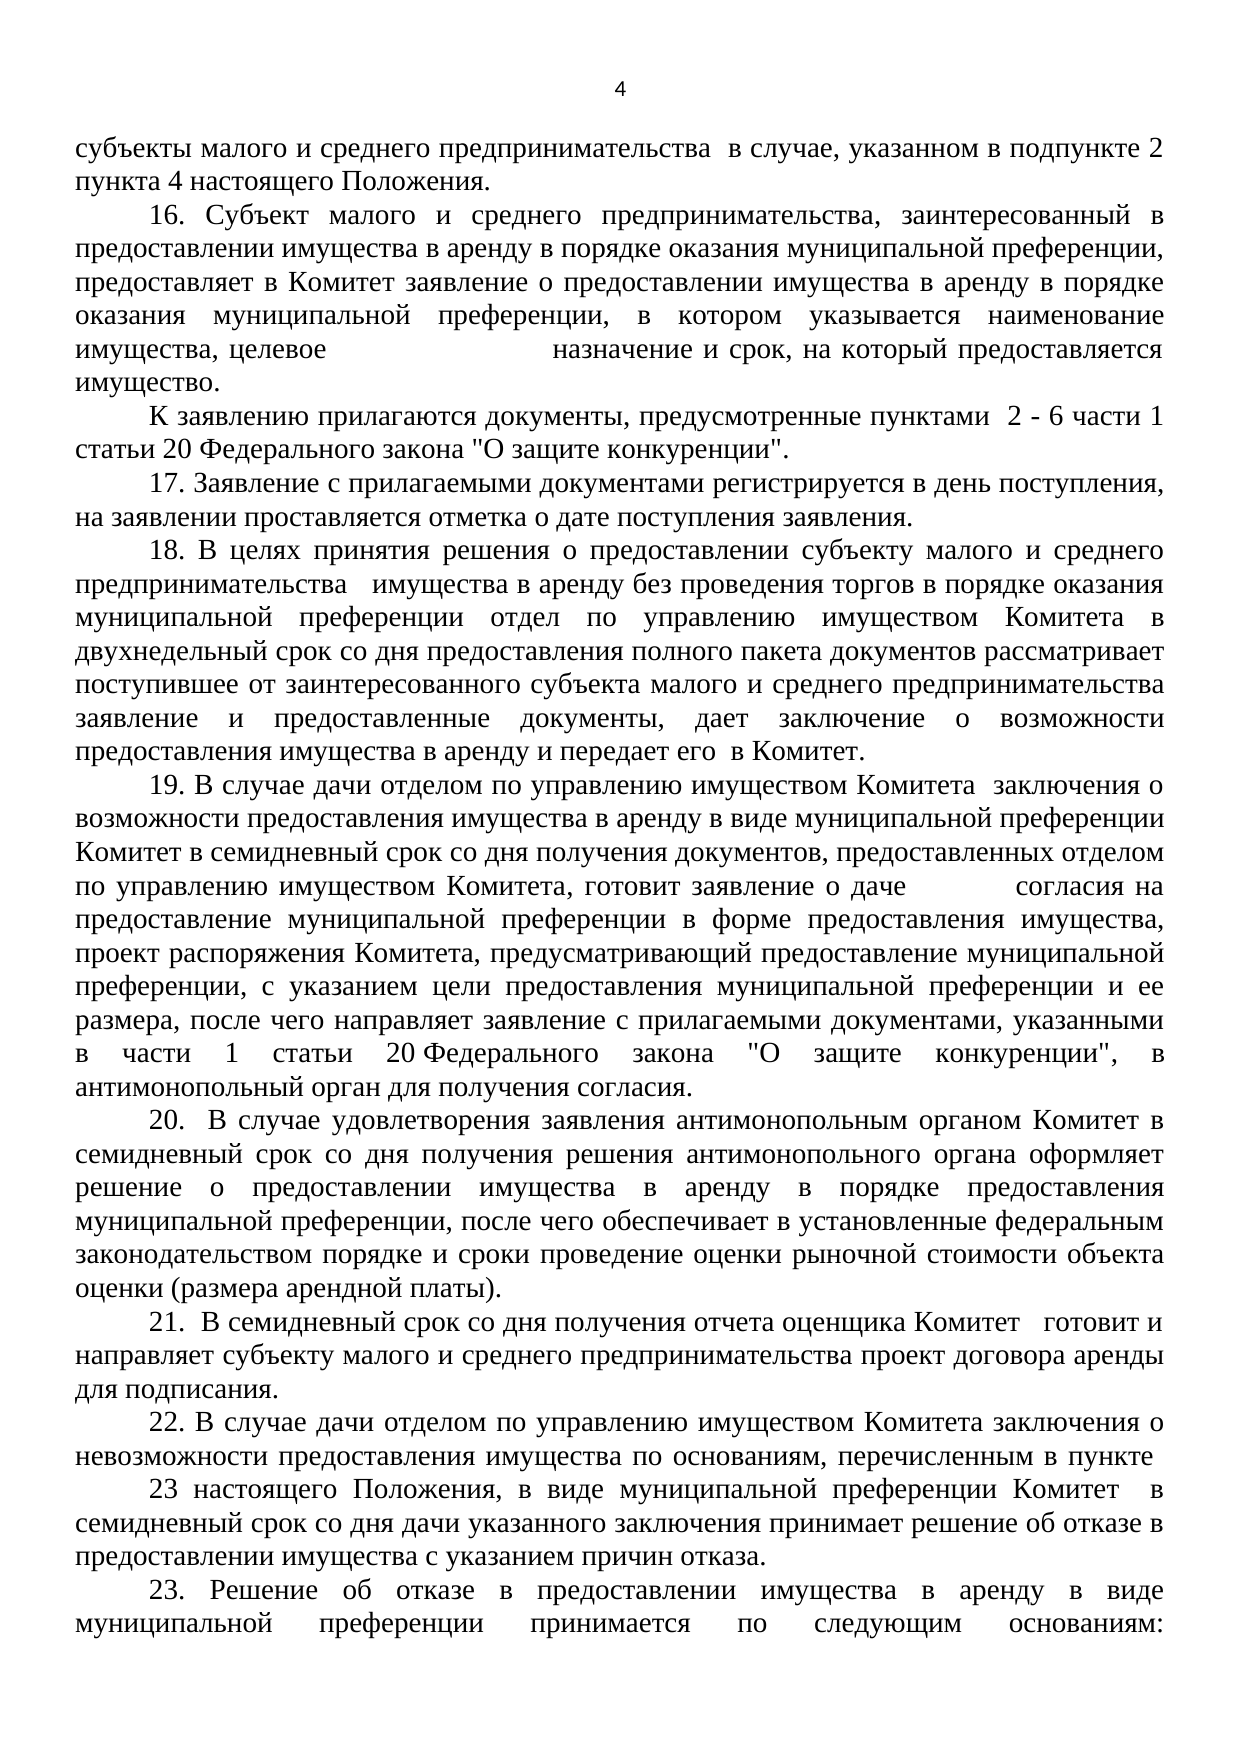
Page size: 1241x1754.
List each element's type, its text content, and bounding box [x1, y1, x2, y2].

text 21. В семидневный срок со дня получения отчета оценщика Комитет готовит и направляет субъекту малого и среднего предпринимательства проект договора аренды для подписания. [75, 1304, 1165, 1404]
text 16. Субъект малого и среднего предпринимательства, заинтересованный в предоставлении имущества в аренду в порядке оказания муниципальной преференции, предоставляет в Комитет заявление о предоставлении имущества в аренду в порядке оказания муниципальной преференции, в котором указывается наименование имущества, целевое назначение и срок, на который предоставляется имущество. [75, 197, 1165, 398]
text К заявлению прилагаются документы, предусмотренные пунктами 2 - 6 части 1 статьи 20 Федерального закона "О защите конкуренции". [75, 398, 1165, 465]
text 22. В случае дачи отделом по управлению имуществом Комитета заключения о невозможности предоставления имущества по основаниям, перечисленным в пункте 23 настоящего Положения, в виде муниципальной преференции Комитет в семидневный срок со дня дачи указанного заключения принимает решение об отказе в предоставлении имущества с указанием причин отказа. [75, 1404, 1165, 1572]
text 23. Решение об отказе в предоставлении имущества в аренду в виде муниципальной преференции принимается по следующим основаниям: [75, 1572, 1165, 1667]
text 19. В случае дачи отделом по управлению имуществом Комитета заключения о возможности предоставления имущества в аренду в виде муниципальной преференции Комитет в семидневный срок со дня получения документов, предоставленных отделом по управлению имуществом Комитета, готовит заявление о даче согласия на предоставление муниципальной преференции в форме предоставления имущества, проект распоряжения Комитета, предусматривающий предоставление муниципальной преференции, с указанием цели предоставления муниципальной преференции и ее размера, после чего направляет заявление с прилагаемыми документами, указанными в части 1 статьи 20 Федерального закона "О защите конкуренции", в антимонопольный орган для получения согласия. [75, 767, 1165, 1102]
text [75, 130, 1165, 197]
text 18. В целях принятия решения о предоставлении субъекту малого и среднего предпринимательства имущества в аренду без проведения торгов в порядке оказания муниципальной преференции отдел по управлению имуществом Комитета в двухнедельный срок со дня предоставления полного пакета документов рассматривает поступившее от заинтересованного субъекта малого и среднего предпринимательства заявление и предоставленные документы, дает заключение о возможности предоставления имущества в аренду и передает его в Комитет. [75, 532, 1165, 767]
text 17. Заявление с прилагаемыми документами регистрируется в день поступления, на заявлении проставляется отметка о дате поступления заявления. [75, 465, 1165, 532]
text 20. В случае удовлетворения заявления антимонопольным органом Комитет в семидневный срок со дня получения решения антимонопольного органа оформляет решение о предоставлении имущества в аренду в порядке предоставления муниципальной преференции, после чего обеспечивает в установленные федеральным законодательством порядке и сроки проведение оценки рыночной стоимости объекта оценки (размера арендной платы). [75, 1102, 1165, 1304]
